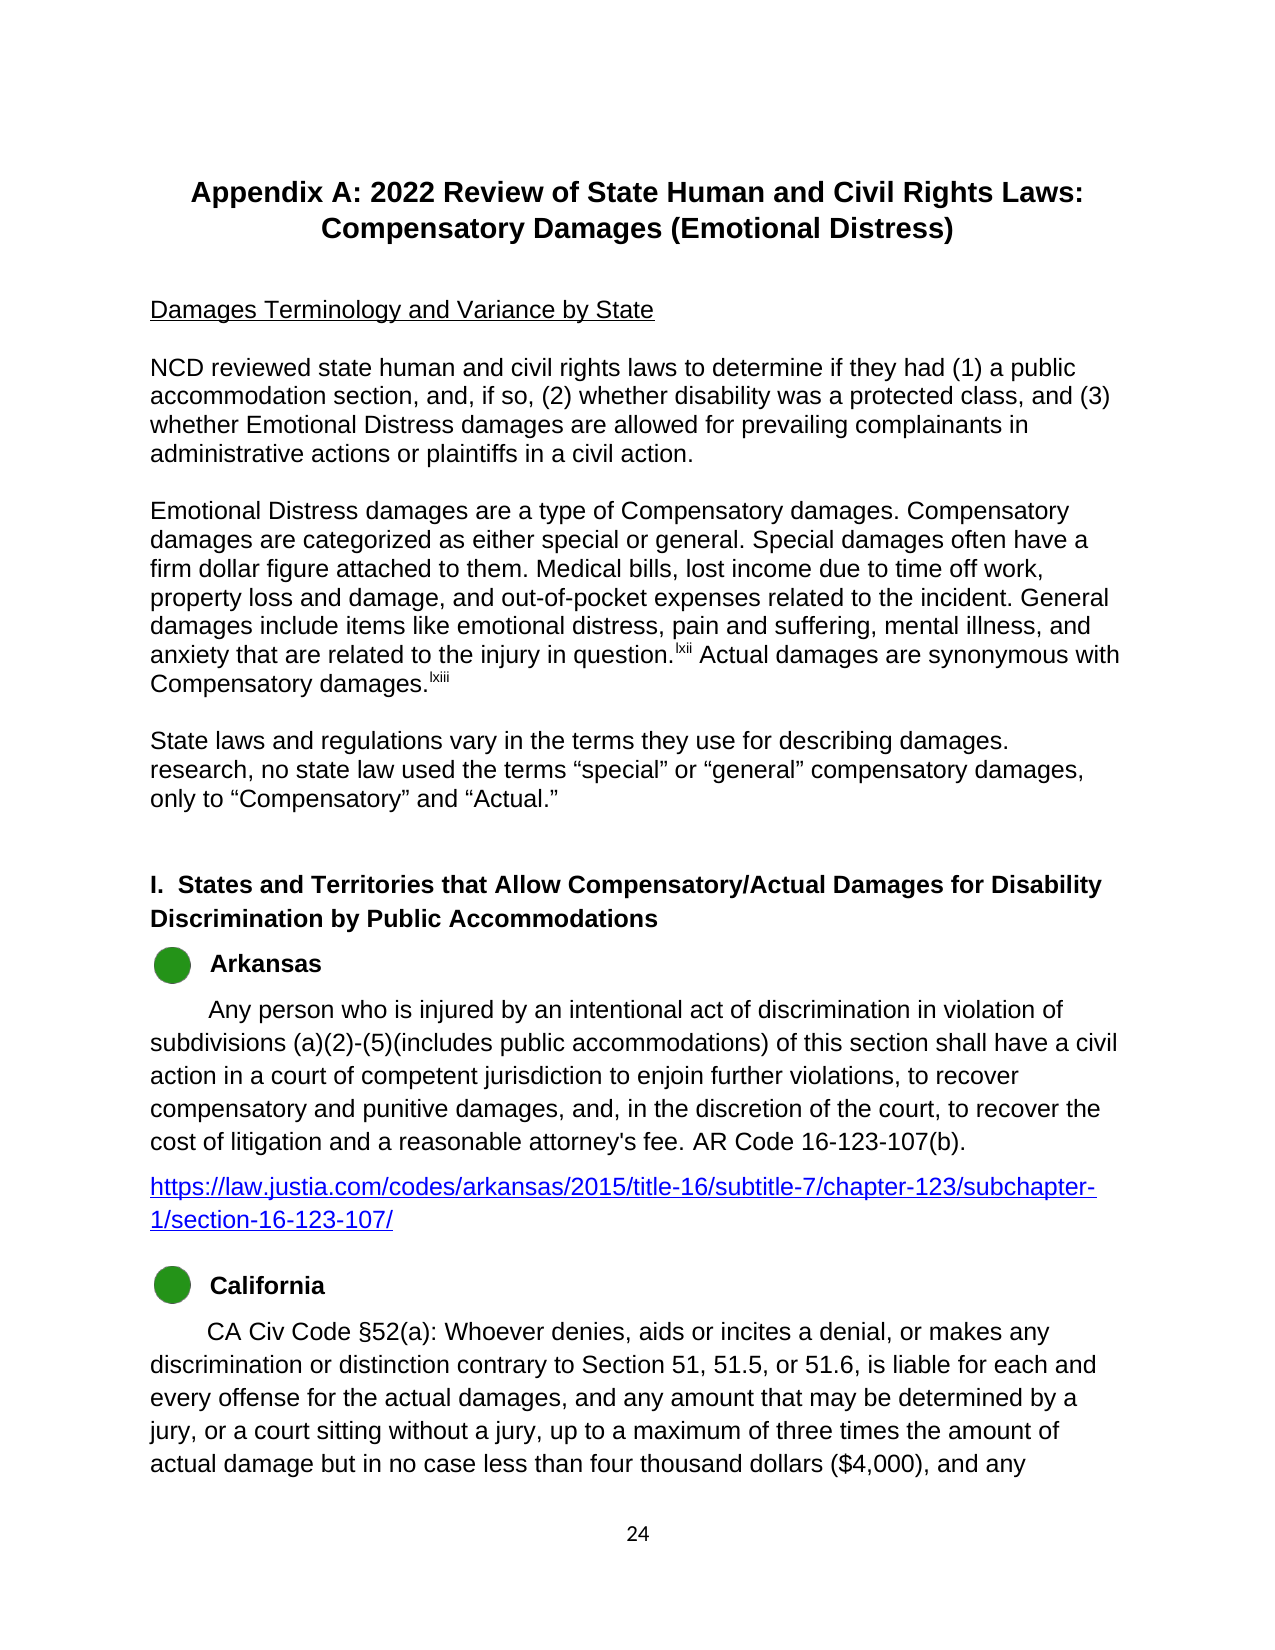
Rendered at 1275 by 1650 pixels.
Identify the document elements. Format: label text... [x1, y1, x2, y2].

text NCD reviewed state human and civil rights laws to determine if they had (1) a public accommodation section, and, if so, (2) whether disability was a protected class, and (3) whether Emotional Distress damages are allowed for prevailing complainants in administrative actions or plaintiffs in a civil action. [150, 352, 1125, 467]
text Arkansas [189, 949, 1125, 978]
picture [150, 1262, 191, 1304]
picture [150, 943, 191, 984]
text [150, 1317, 1125, 1478]
text Any person who is injured by an intentional act of discrimination in violation of subdivisions (a)(2)-(5)(includes public accommodations) of this section shall have a civil action in a court of competent jurisdiction to enjoin further violations, to recover compensatory and punitive damages, and, in the discretion of the court, to recover the cost of litigation and a reasonable attorney's fee. AR Code 16-123-107(b). [150, 994, 1125, 1155]
text Damages Terminology and Variance by State [150, 295, 1125, 324]
text State laws and regulations vary in the terms they use for describing damages. research, no state law used the terms “special” or “general” compensatory damages, only to “Compensatory” and “Actual.” [150, 726, 1125, 812]
subtitle Appendix A: 2022 Review of State Human and Civil Rights Laws: Compensatory Damages (Emotional Distress) [150, 175, 1125, 245]
text Emotional Distress damages are a type of Compensatory damages. Compensatory damages are categorized as either special or general. Special damages often have a firm dollar figure attached to them. Medical bills, lost income due to time off work, property loss and damage, and out-of-pocket expenses related to the incident. General damages include items like emotional distress, pain and suffering, mental illness, and anxiety that are related to the injury in question. Actual damages are synonymous with Compensatory damages. [150, 496, 1125, 697]
text I. States and Territories that Allow Compensatory/Actual Damages for Disability Discrimination by Public Accommodations [150, 871, 1125, 932]
text https://law.justia.com/codes/arkansas/2015/title-16/subtitle-7/chapter-123/subchapter-1/section-16-123-107/ California [150, 1172, 1125, 1300]
